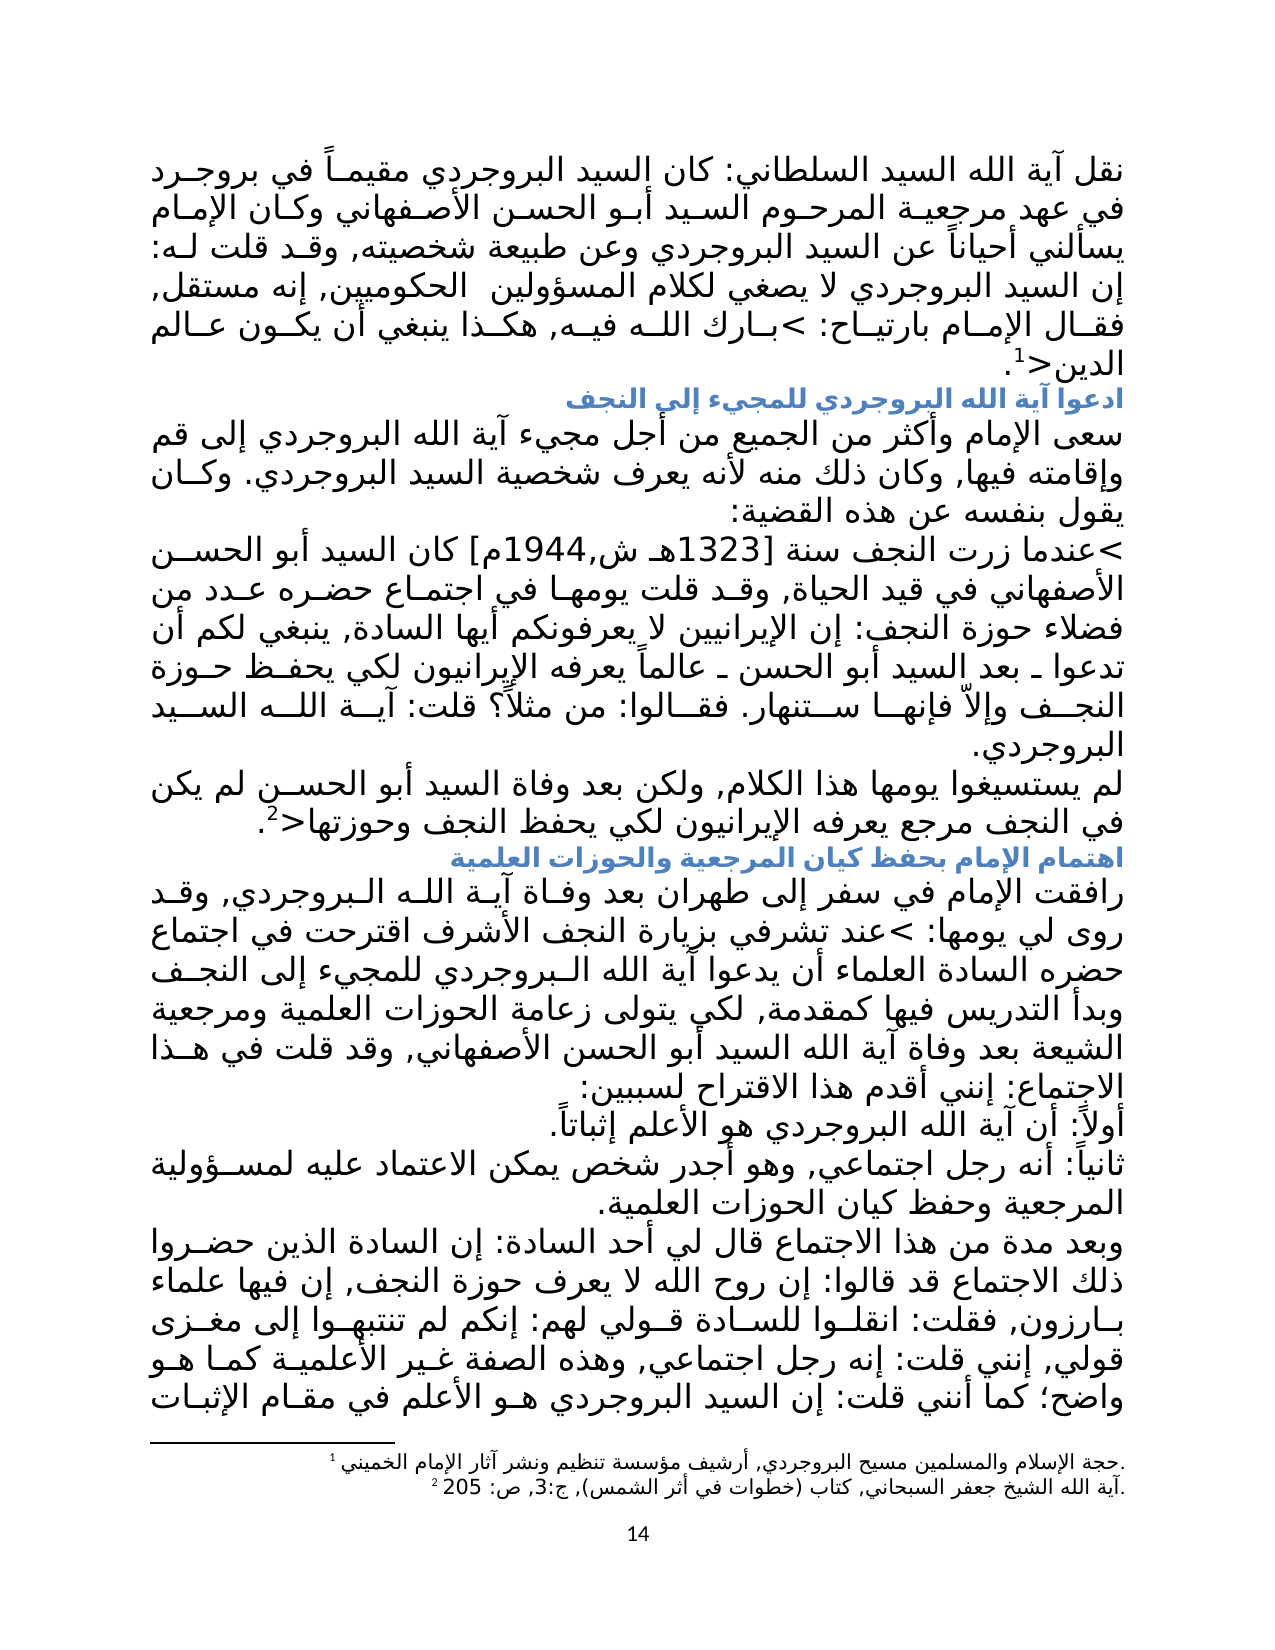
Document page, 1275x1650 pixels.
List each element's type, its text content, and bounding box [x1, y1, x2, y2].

subtitle اهتمام الإمام بحفظ كيان المرجعية والحوزات العلمية [150, 842, 1125, 873]
text سعى الإمام وأكثر من الجميع من أجل مجيء آية الله البروجردي إلى قم وإقامته فيها, وكان ذلك منه لأنه يعرف شخصية السيد البروجردي. وكان يقول بنفسه عن هذه القضية: [150, 414, 1125, 531]
text >عندما زرت النجف سنة [1323هـ ش,1944م] كان السيد أبو الحسن الأصفهاني في قيد الحياة, وقد قلت يومها في اجتماع حضره عدد من فضلاء حوزة النجف: إن الإيرانيين لا يعرفونكم أيها السادة, ينبغي لكم أن تدعوا ـ بعد السيد أبو الحسن ـ عالماً يعرفه الإيرانيون لكي يحفظ حوزة النجف وإلاّ فإنها ستنهار. فقالوا: من مثلاً؟ قلت: آية الله السيد البروجردي. [150, 531, 1125, 764]
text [150, 1222, 1125, 1417]
text نقل آية الله السيد السلطاني: كان السيد البروجردي مقيماً في بروجرد في عهد مرجعية المرحوم السيد أبو الحسن الأصفهاني وكان الإمام يسألني أحياناً عن السيد البروجردي وعن طبيعة شخصيته, وقد قلت له: إن السيد البروجردي لا يصغي لكلام المسؤولين الحكوميين, إنه مستقل, فقال الإمام بارتياح: >بارك الله فيه, هكذا ينبغي أن يكون عالم الدين<. [150, 150, 1125, 383]
subtitle ادعوا آية الله البروجردي للمجيء إلى النجف [150, 383, 1125, 414]
text لم يستسيغوا يومها هذا الكلام, ولكن بعد وفاة السيد أبو الحسن لم يكن في النجف مرجع يعرفه الإيرانيون لكي يحفظ النجف وحوزتها<. [150, 764, 1125, 842]
text ثانياً: أنه رجل اجتماعي, وهو أجدر شخص يمكن الاعتماد عليه لمسؤولية المرجعية وحفظ كيان الحوزات العلمية. [150, 1145, 1125, 1222]
text رافقت الإمام في سفر إلى طهران بعد وفاة آية الله البروجردي, وقد روى لي يومها: >عند تشرفي بزيارة النجف الأشرف اقترحت في اجتماع حضره السادة العلماء أن يدعوا آية الله البروجردي للمجيء إلى النجف وبدأ التدريس فيها كمقدمة, لكي يتولى زعامة الحوزات العلمية ومرجعية الشيعة بعد وفاة آية الله السيد أبو الحسن الأصفهاني, وقد قلت في هذا الاجتماع: إنني أقدم هذا الاقتراح لسببين: [150, 873, 1125, 1106]
text أولاً: أن آية الله البروجردي هو الأعلم إثباتاً. [150, 1106, 1125, 1145]
